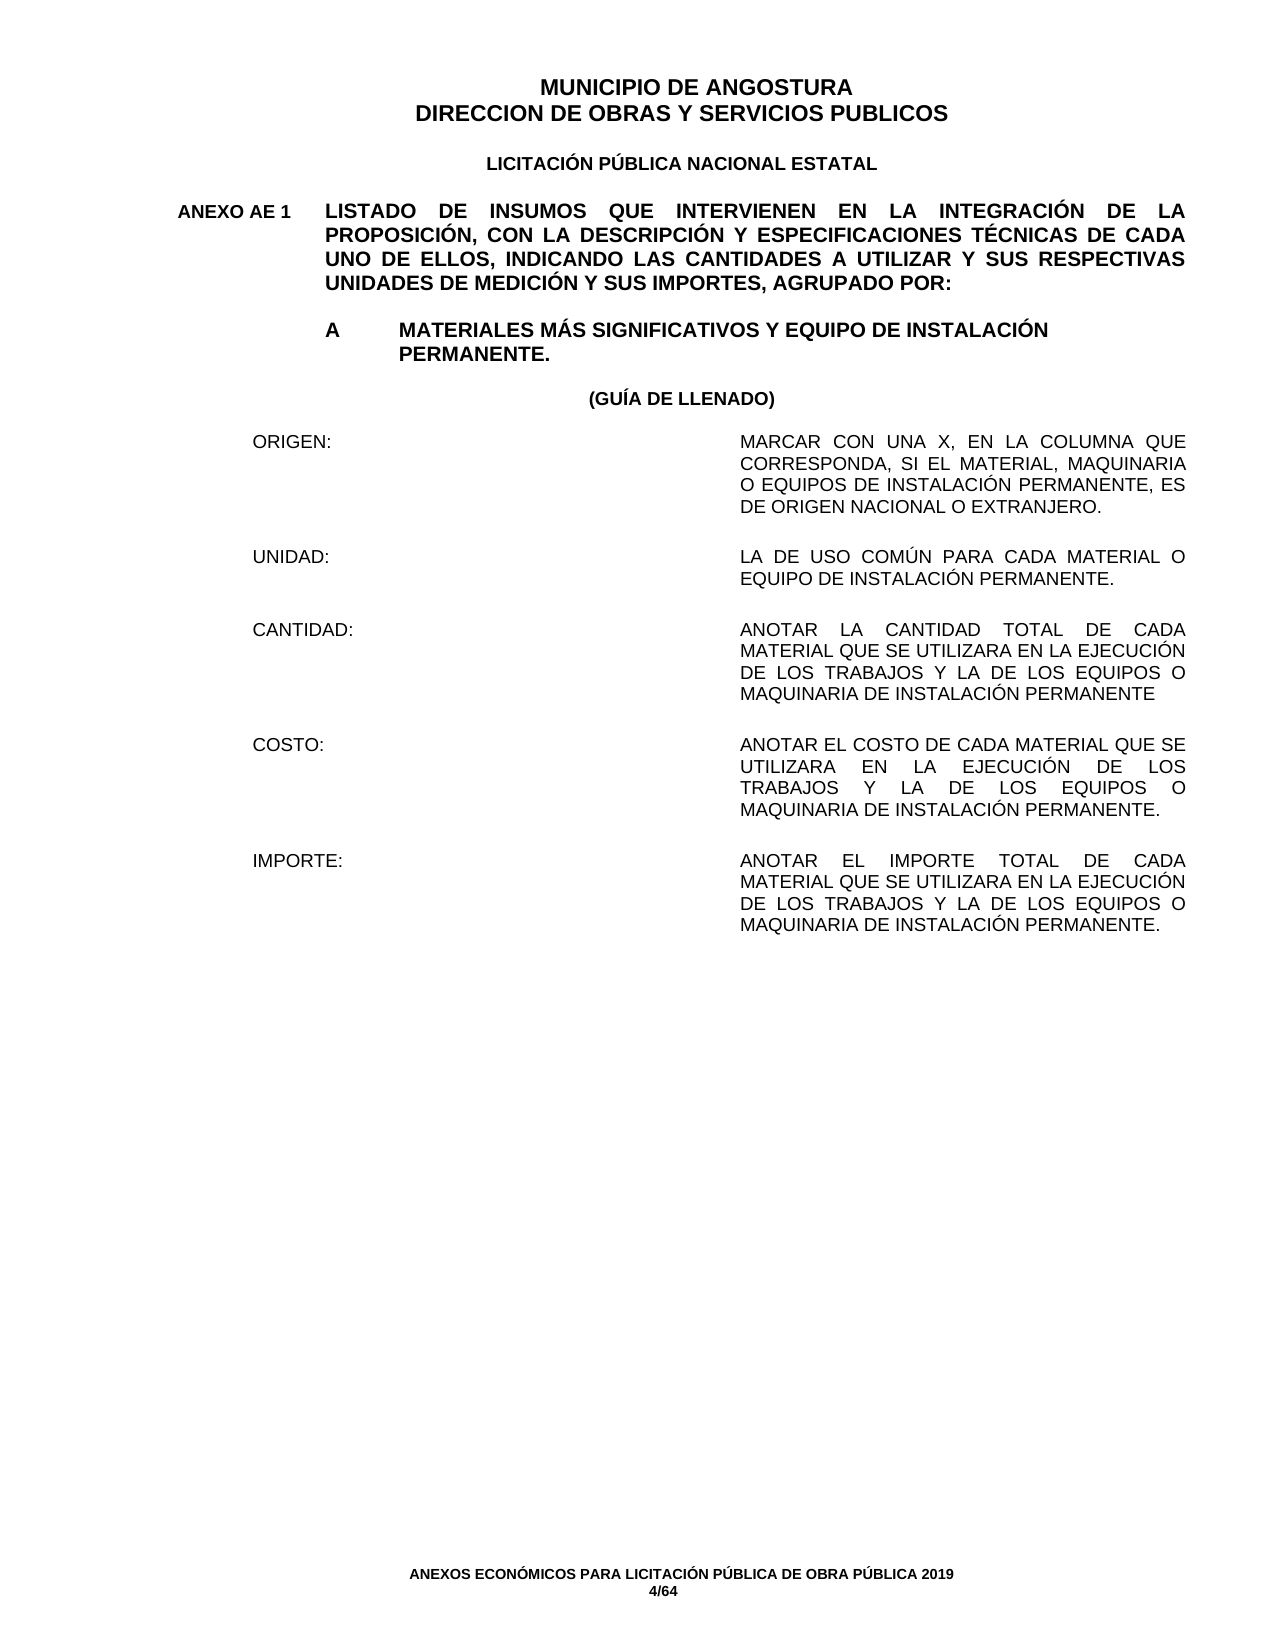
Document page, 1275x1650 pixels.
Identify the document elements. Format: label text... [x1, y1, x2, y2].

text CANTIDAD: ANOTAR LA CANTIDAD TOTAL DE CADA MATERIAL QUE SE UTILIZARA EN LA EJECUCIÓN DE LOS TRABAJOS Y LA DE LOS EQUIPOS O MAQUINARIA DE INSTALACIÓN PERMANENTE [252, 618, 1186, 705]
text UNIDAD: LA DE USO COMÚN PARA CADA MATERIAL O EQUIPO DE INSTALACIÓN PERMANENTE. [252, 546, 1186, 589]
text IMPORTE: ANOTAR EL IMPORTE TOTAL DE CADA MATERIAL QUE SE UTILIZARA EN LA EJECUCIÓN DE LOS TRABAJOS Y LA DE LOS EQUIPOS O MAQUINARIA DE INSTALACIÓN PERMANENTE. [252, 849, 1186, 936]
text ORIGEN: MARCAR CON UNA X, EN LA COLUMNA QUE CORRESPONDA, SI EL MATERIAL, MAQUINARIA O EQUIPOS DE INSTALACIÓN PERMANENTE, ES DE ORIGEN NACIONAL O EXTRANJERO. [252, 431, 1186, 517]
text COSTO: ANOTAR EL COSTO DE CADA MATERIAL QUE SE UTILIZARA EN LA EJECUCIÓN DE LOS TRABAJOS Y LA DE LOS EQUIPOS O MAQUINARIA DE INSTALACIÓN PERMANENTE. [252, 734, 1186, 820]
